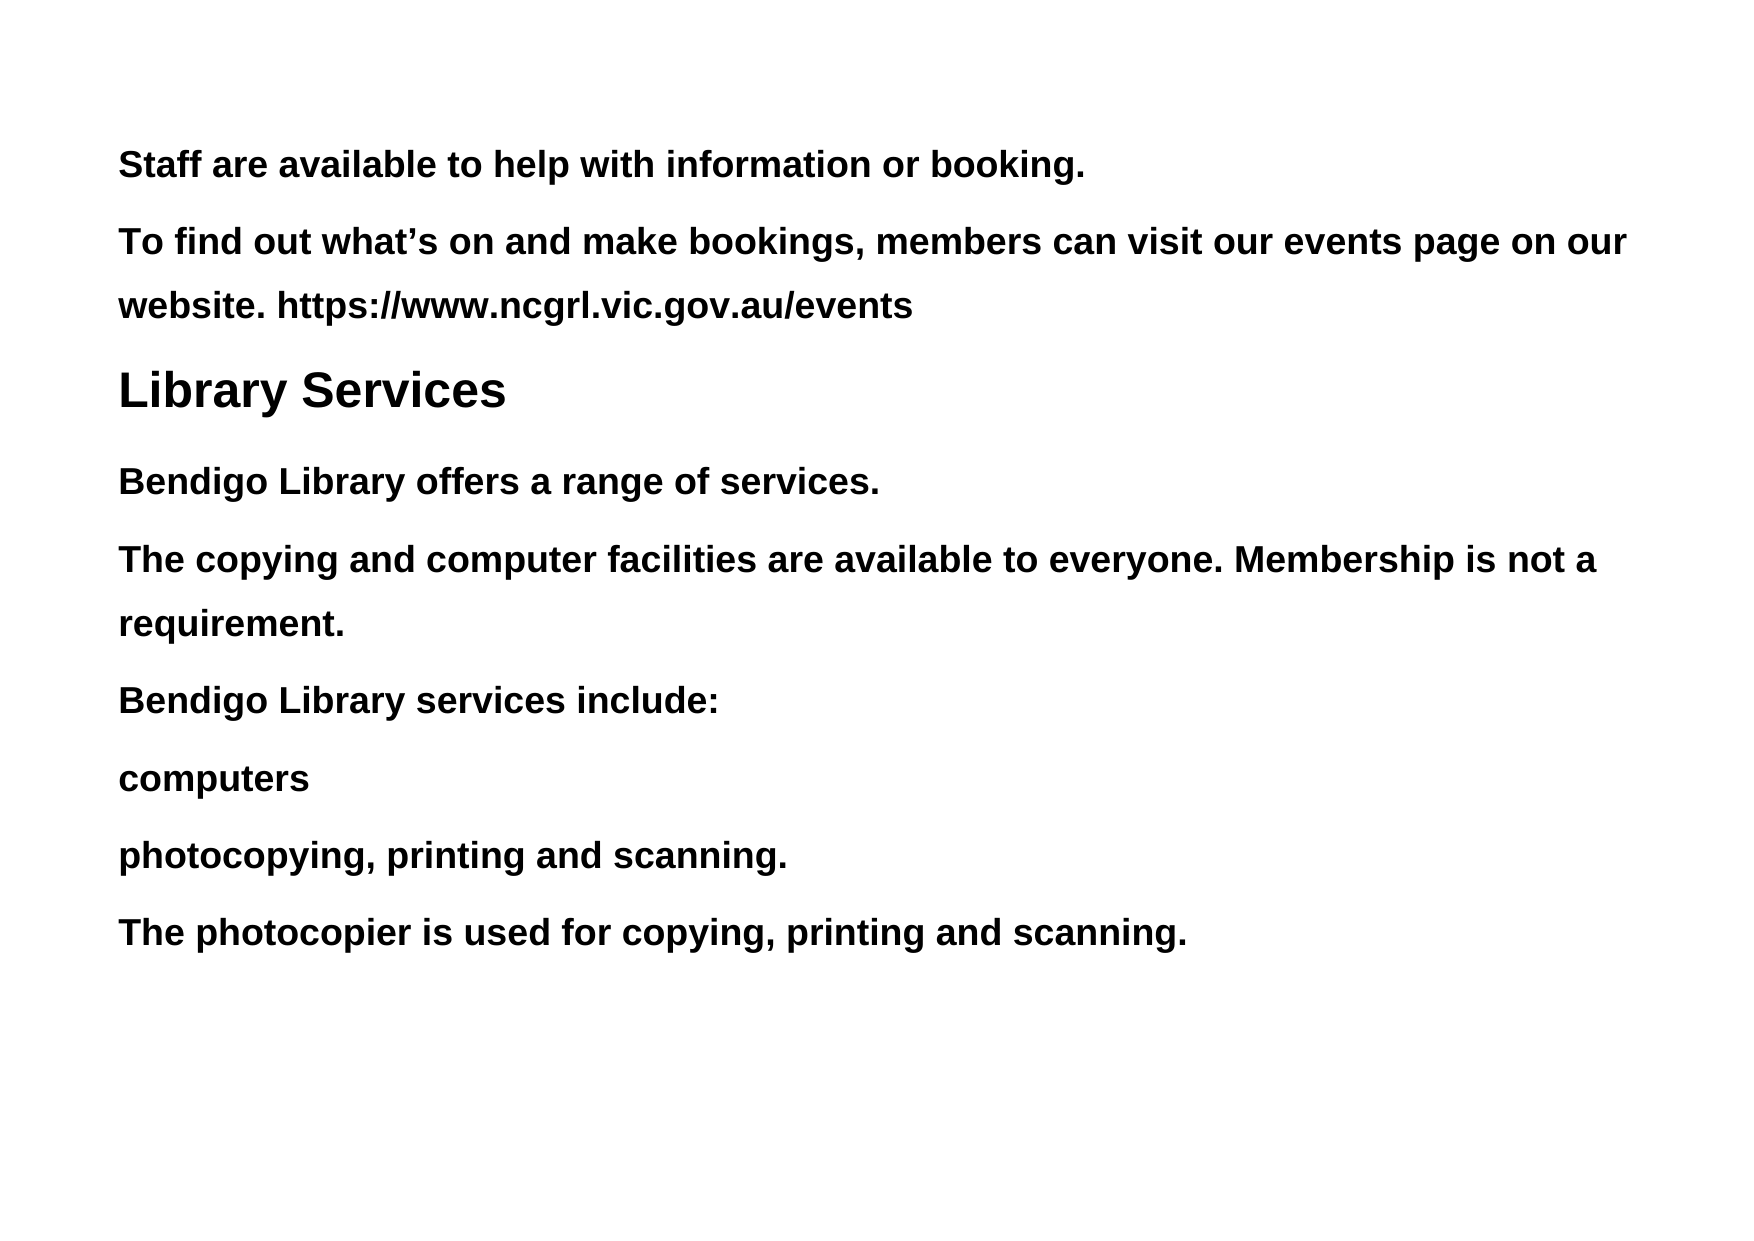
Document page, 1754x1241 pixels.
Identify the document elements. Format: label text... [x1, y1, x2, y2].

text photocopying, printing and scanning. [118, 833, 1636, 876]
subtitle Library Services [118, 361, 1636, 418]
text computers [118, 756, 1636, 799]
text To find out what’s on and make bookings, members can visit our events page on our website. https://www.ncgrl.vic.gov.au/events [118, 219, 1636, 327]
text Bendigo Library offers a range of services. [118, 459, 1636, 503]
text The copying and computer facilities are available to everyone. Membership is not a requirement. [118, 537, 1636, 644]
text Bendigo Library services include: [118, 679, 1636, 722]
text The photocopier is used for copying, printing and scanning. [118, 910, 1636, 953]
text Staff are available to help with information or booking. [118, 142, 1636, 185]
